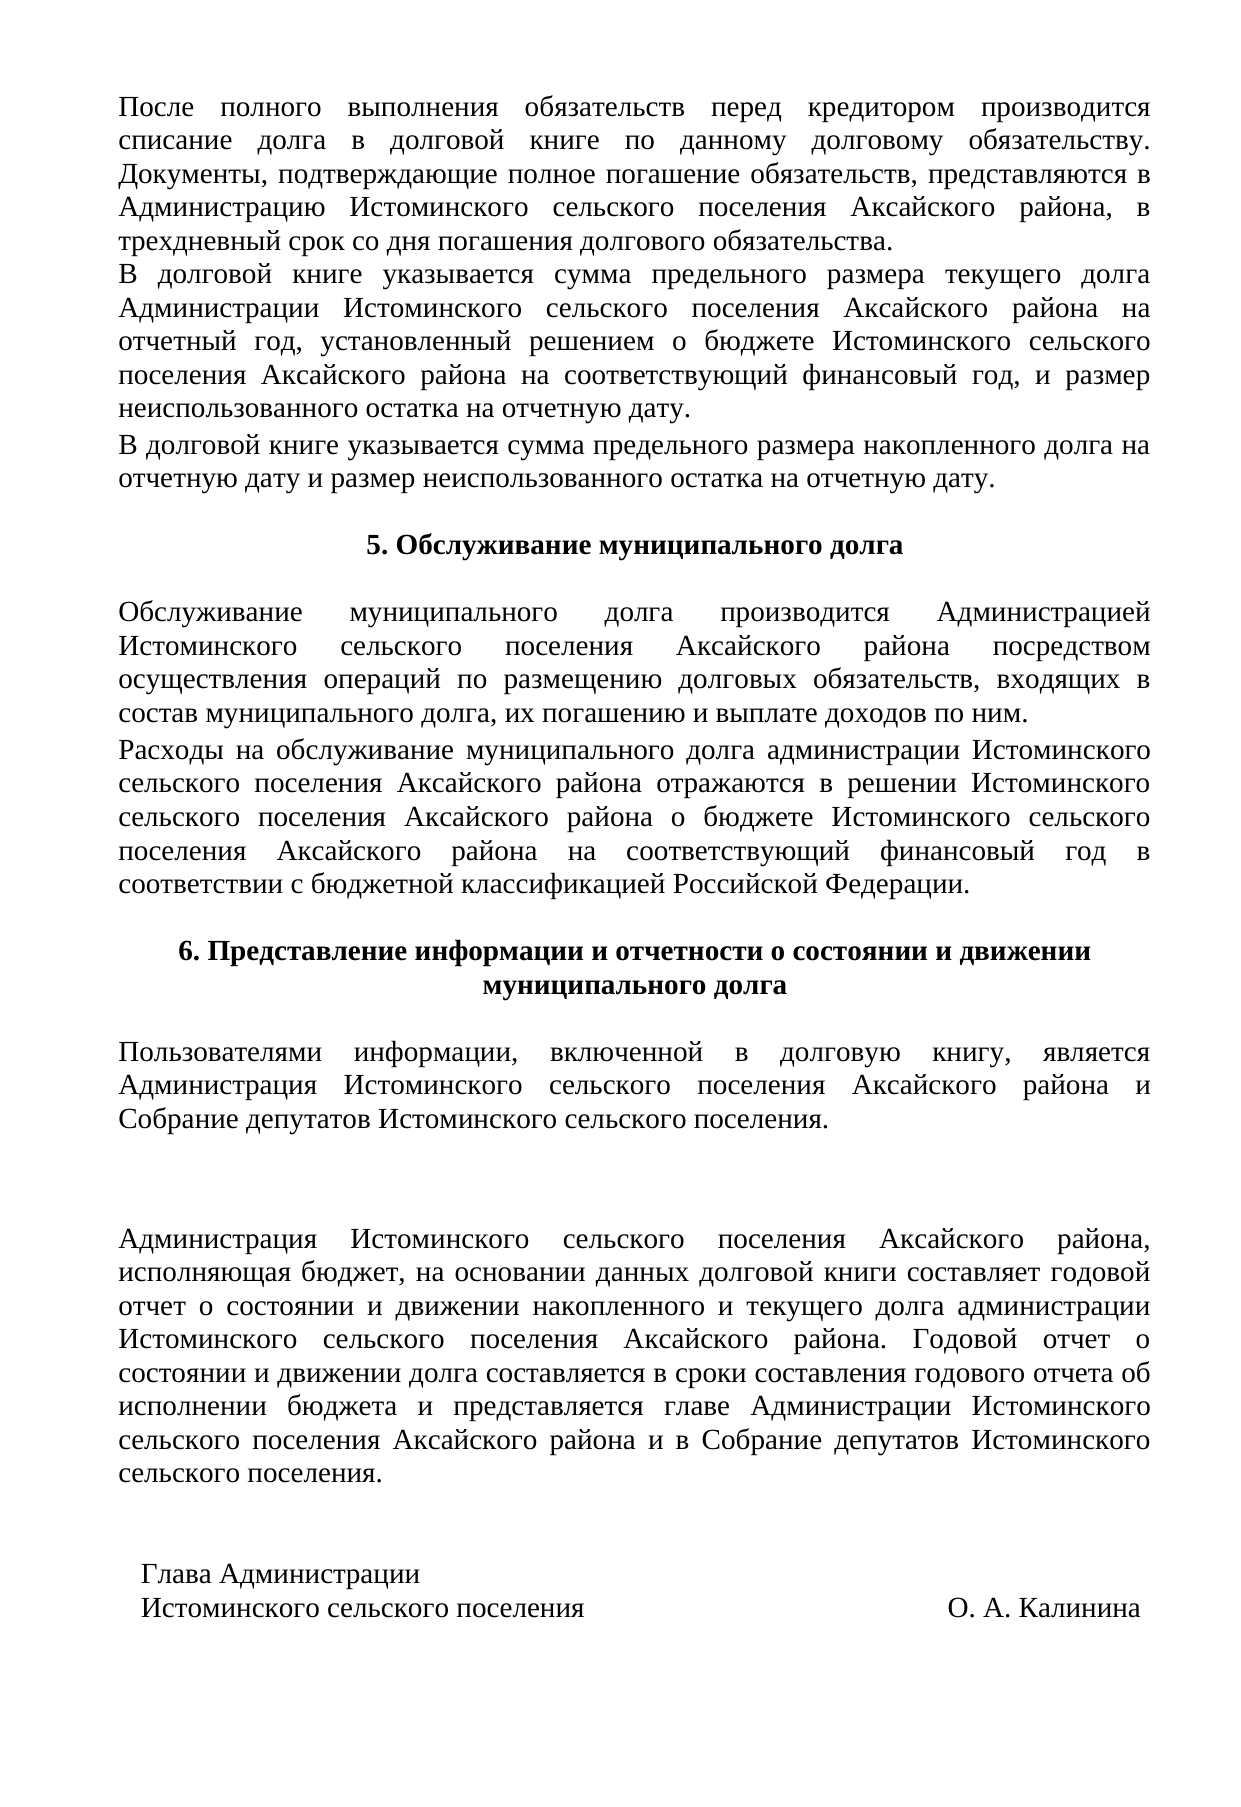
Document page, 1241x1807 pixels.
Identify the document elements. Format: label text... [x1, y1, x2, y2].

text Обслуживание муниципального долга производится Администрацией Истоминского сельского поселения Аксайского района посредством осуществления операций по размещению долговых обязательств, входящих в состав муниципального долга, их погашению и выплате доходов по ним. [118, 594, 1152, 729]
text Администрация Истоминского сельского поселения Аксайского района, исполняющая бюджет, на основании данных долговой книги составляет годовой отчет о состоянии и движении накопленного и текущего долга администрации Истоминского сельского поселения Аксайского района. Годовой отчет о состоянии и движении долга составляется в сроки составления годового отчета об исполнении бюджета и представляется главе Администрации Истоминского сельского поселения Аксайского района и в Собрание депутатов Истоминского сельского поселения. [118, 1221, 1152, 1489]
text 6. Представление информации и отчетности о состоянии и движении муниципального долга [118, 933, 1152, 1000]
text 5. Обслуживание муниципального долга [118, 527, 1152, 561]
text После полного выполнения обязательств перед кредитором производится списание долга в долговой книге по данному долговому обязательству. Документы, подтверждающие полное погашение обязательств, представляются в Администрацию Истоминского сельского поселения Аксайского района, в трехдневный срок со дня погашения долгового обязательства. [118, 89, 1152, 256]
text В долговой книге указывается сумма предельного размера текущего долга Администрации Истоминского сельского поселения Аксайского района на отчетный год, установленный решением о бюджете Истоминского сельского поселения Аксайского района на соответствующий финансовый год, и размер неиспользованного остатка на отчетную дату. [118, 256, 1152, 424]
table_header О. А. Калинина [810, 1556, 1152, 1623]
text В долговой книге указывается сумма предельного размера накопленного долга на отчетную дату и размер неиспользованного остатка на отчетную дату. [118, 427, 1152, 494]
text Расходы на обслуживание муниципального долга администрации Истоминского сельского поселения Аксайского района отражаются в решении Истоминского сельского поселения Аксайского района о бюджете Истоминского сельского поселения Аксайского района на соответствующий финансовый год в соответствии с бюджетной классификацией Российской Федерации. [118, 732, 1152, 900]
text Пользователями информации, включенной в долговую книгу, является Администрация Истоминского сельского поселения Аксайского района и Собрание депутатов Истоминского сельского поселения. [118, 1034, 1152, 1134]
table_header Глава Администрации Истоминского сельского поселения [129, 1556, 810, 1623]
